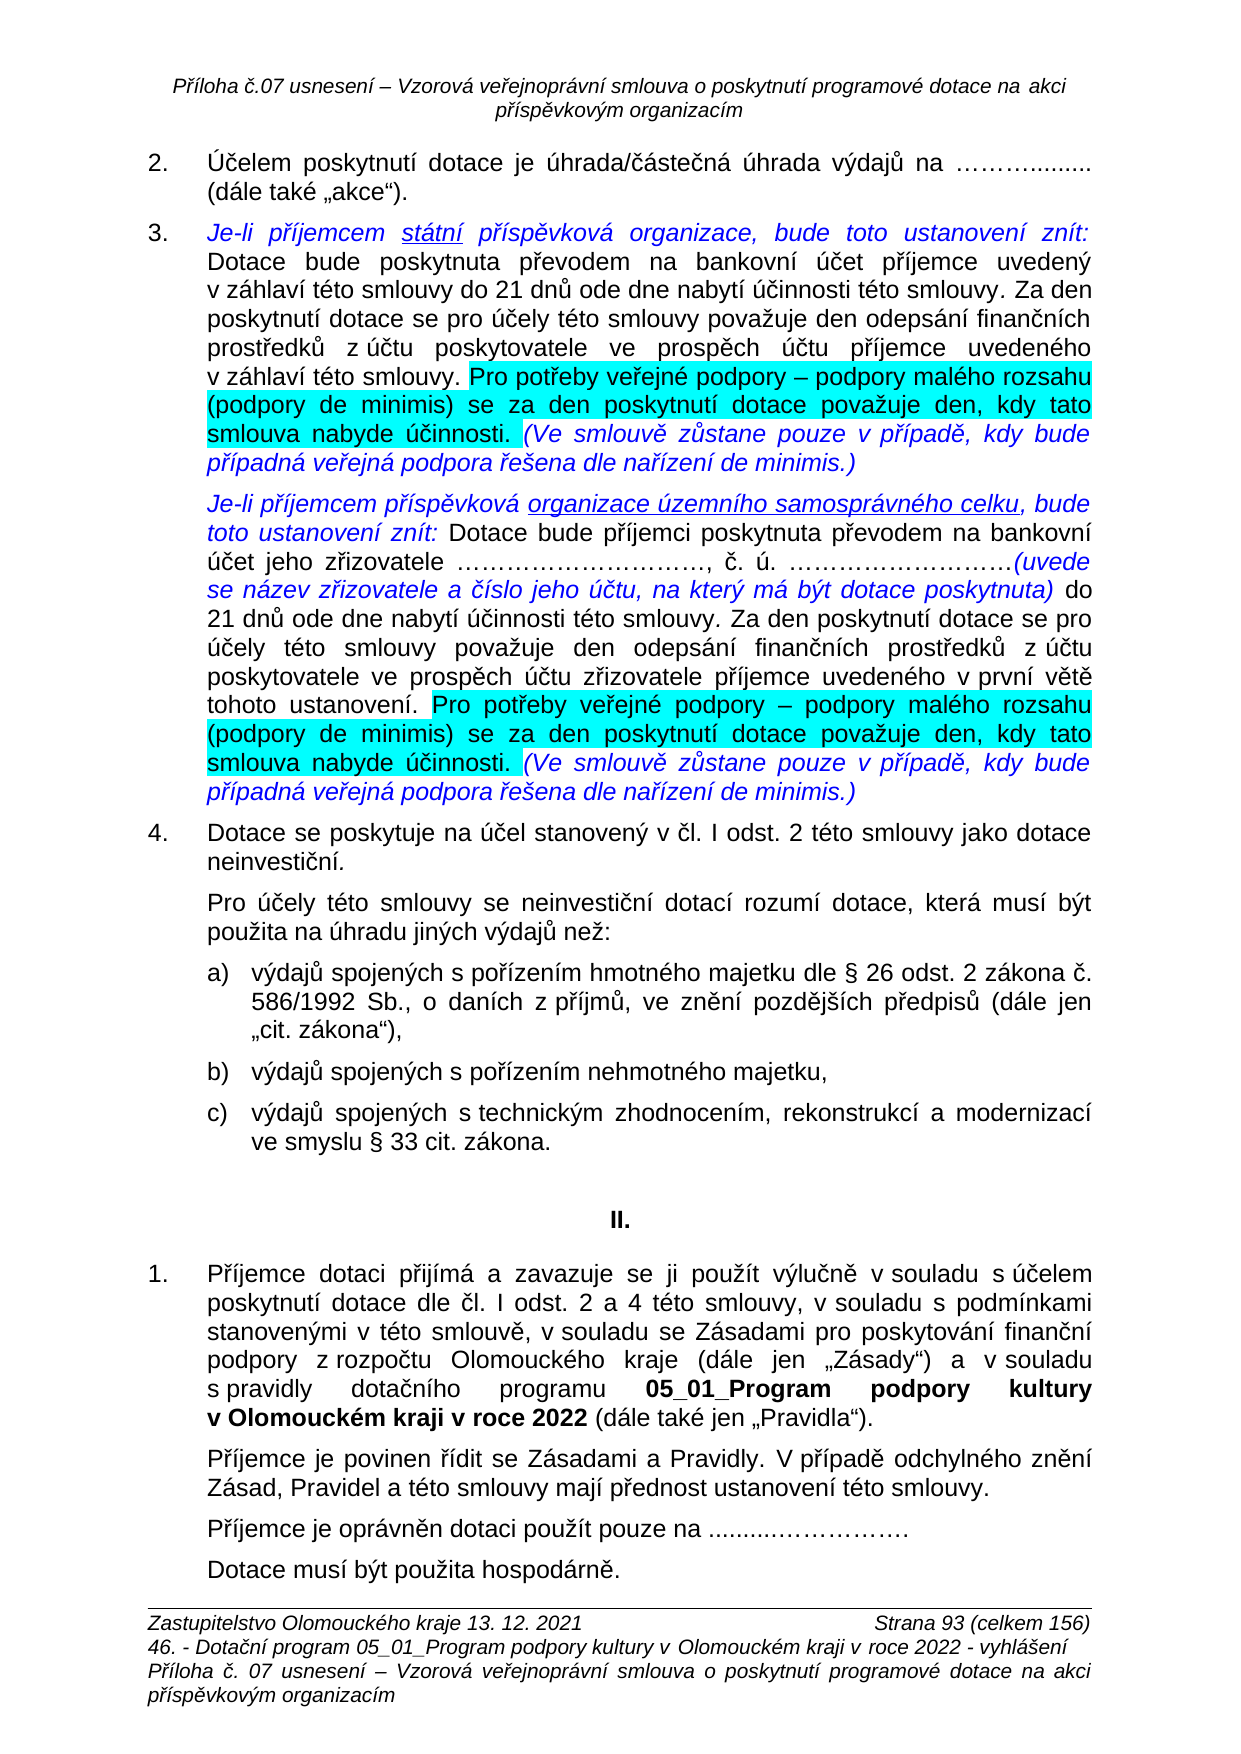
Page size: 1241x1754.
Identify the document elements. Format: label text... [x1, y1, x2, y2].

list Je-li příjemcem státní příspěvková organizace, bude toto ustanovení znít: Dotace bude poskytnuta převodem na bankovní účet příjemce uvedený v záhlaví této smlouvy do 21 dnů ode dne nabytí účinnosti této smlouvy. Za den poskytnutí dotace se pro účely této smlouvy považuje den odepsání finančních prostředků z účtu poskytovatele ve prospěch účtu příjemce uvedeného v záhlaví této smlouvy. Pro potřeby veřejné podpory – podpory malého rozsahu (podpory de minimis) se za den poskytnutí dotace považuje den, kdy tato smlouva nabyde účinnosti. (Ve smlouvě zůstane pouze v případě, kdy bude případná veřejná podpora řešena dle nařízení de minimis.) [148, 218, 1092, 476]
text Pro účely této smlouvy se neinvestiční dotací rozumí dotace, která musí být použita na úhradu jiných výdajů než: [207, 888, 1092, 945]
text II. [148, 1205, 1092, 1234]
list Účelem poskytnutí dotace je úhrada/částečná úhrada výdajů na ………......... (dále také „akce“). [148, 148, 1092, 205]
list výdajů spojených s technickým zhodnocením, rekonstrukcí a modernizací ve smyslu § 33 cit. zákona. [207, 1098, 1092, 1155]
text Dotace musí být použita hospodárně. [207, 1555, 1092, 1584]
text Je-li příjemcem příspěvková organizace územního samosprávného celku, bude toto ustanovení znít: Dotace bude příjemci poskytnuta převodem na bankovní účet jeho zřizovatele …………………………, č. ú. ………………………(uvede se název zřizovatele a číslo jeho účtu, na který má být dotace poskytnuta) do 21 dnů ode dne nabytí účinnosti této smlouvy. Za den poskytnutí dotace se pro účely této smlouvy považuje den odepsání finančních prostředků z účtu poskytovatele ve prospěch účtu zřizovatele příjemce uvedeného v první větě tohoto ustanovení. Pro potřeby veřejné podpory – podpory malého rozsahu (podpory de minimis) se za den poskytnutí dotace považuje den, kdy tato smlouva nabyde účinnosti. (Ve smlouvě zůstane pouze v případě, kdy bude případná veřejná podpora řešena dle nařízení de minimis.) [207, 489, 1092, 719]
list výdajů spojených s pořízením nehmotného majetku, [207, 1056, 1092, 1085]
list Dotace se poskytuje na účel stanovený v čl. I odst. 2 této smlouvy jako dotace neinvestiční. [148, 818, 1092, 875]
text Příjemce je oprávněn dotaci použít pouze na ..........……………. [207, 1514, 1092, 1543]
list výdajů spojených s pořízením hmotného majetku dle § 26 odst. 2 zákona č. 586/1992 Sb., o daních z příjmů, ve znění pozdějších předpisů (dále jen „cit. zákona“), [207, 958, 1092, 1044]
list Příjemce dotaci přijímá a zavazuje se ji použít výlučně v souladu s účelem poskytnutí dotace dle čl. I odst. 2 a 4 této smlouvy, v souladu s podmínkami stanovenými v této smlouvě, v souladu se Zásadami pro poskytování finanční podpory z rozpočtu Olomouckého kraje (dále jen „Zásady“) a v souladu s pravidly dotačního programu 05_01_Program podpory kultury v Olomouckém kraji v roce 2022 (dále také jen „Pravidla“). [148, 1259, 1092, 1431]
text Je-li příjemcem příspěvková organizace územního samosprávného celku, bude toto ustanovení znít: Dotace bude příjemci poskytnuta převodem na bankovní účet jeho zřizovatele …………………………, č. ú. ………………………(uvede se název zřizovatele a číslo jeho účtu, na který má být dotace poskytnuta) do 21 dnů ode dne nabytí účinnosti této smlouvy. Za den poskytnutí dotace se pro účely této smlouvy považuje den odepsání finančních prostředků z účtu poskytovatele ve prospěch účtu zřizovatele příjemce uvedeného v první větě tohoto ustanovení. Pro potřeby veřejné podpory – podpory malého rozsahu (podpory de minimis) se za den poskytnutí dotace považuje den, kdy tato smlouva nabyde účinnosti. (Ve smlouvě zůstane pouze v případě, kdy bude případná veřejná podpora řešena dle nařízení de minimis.) [207, 748, 1092, 805]
text Příjemce je povinen řídit se Zásadami a Pravidly. V případě odchylného znění Zásad, Pravidel a této smlouvy mají přednost ustanovení této smlouvy. [207, 1444, 1092, 1501]
